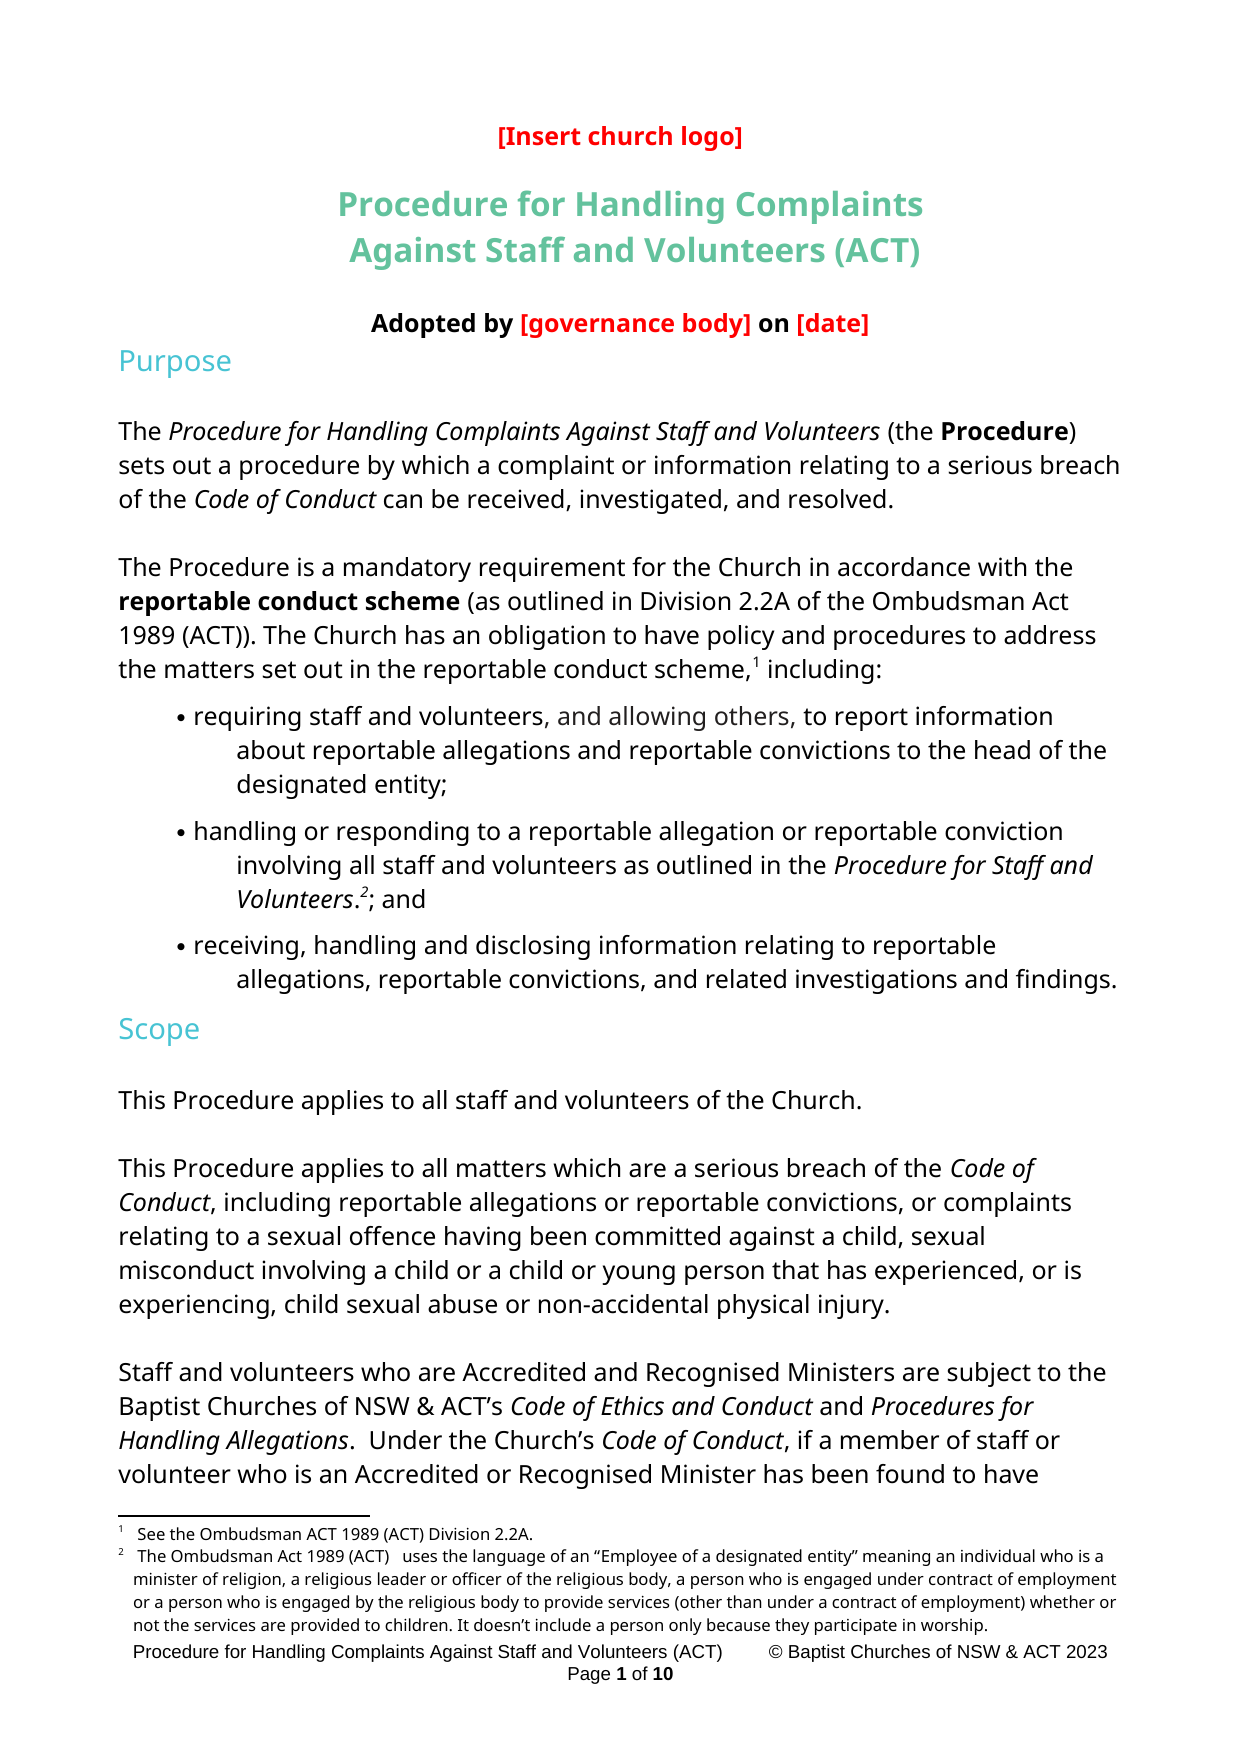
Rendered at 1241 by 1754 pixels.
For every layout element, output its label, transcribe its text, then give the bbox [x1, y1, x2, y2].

list handling or responding to a reportable allegation or reportable conviction involving all staff and volunteers as outlined in the Procedure for Staff and Volunteers.; and [177, 813, 1122, 916]
text The Procedure for Handling Complaints Against Staff and Volunteers (the Procedure) sets out a procedure by which a complaint or information relating to a serious breach of the Code of Conduct can be received, investigated, and resolved. [118, 414, 1122, 516]
text Purpose [118, 340, 1122, 379]
list receiving, handling and disclosing information relating to reportable allegations, reportable convictions, and related investigations and findings. [177, 928, 1122, 996]
text This Procedure applies to all matters which are a serious breach of the Code of Conduct, including reportable allegations or reportable convictions, or complaints relating to a sexual offence having been committed against a child, sexual misconduct involving a child or a child or young person that has experienced, or is experiencing, child sexual abuse or non-accidental physical injury. [118, 1151, 1122, 1321]
text Procedure for Handling Complaints Against Staff and Volunteers (ACT) [118, 181, 1152, 272]
text Adopted by [governance body] on [date] [118, 306, 1122, 340]
text This Procedure applies to all staff and volunteers of the Church. [118, 1082, 1122, 1116]
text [118, 1355, 1122, 1491]
text [Insert church logo] [118, 118, 1122, 152]
text The Procedure is a mandatory requirement for the Church in accordance with the reportable conduct scheme (as outlined in Division 2.2A of the Ombudsman Act 1989 (ACT)). The Church has an obligation to have policy and procedures to address the matters set out in the reportable conduct scheme, including: [118, 550, 1122, 686]
list requiring staff and volunteers, and allowing others, to report information about reportable allegations and reportable convictions to the head of the designated entity; [177, 699, 1122, 801]
text Scope [118, 1009, 1122, 1048]
